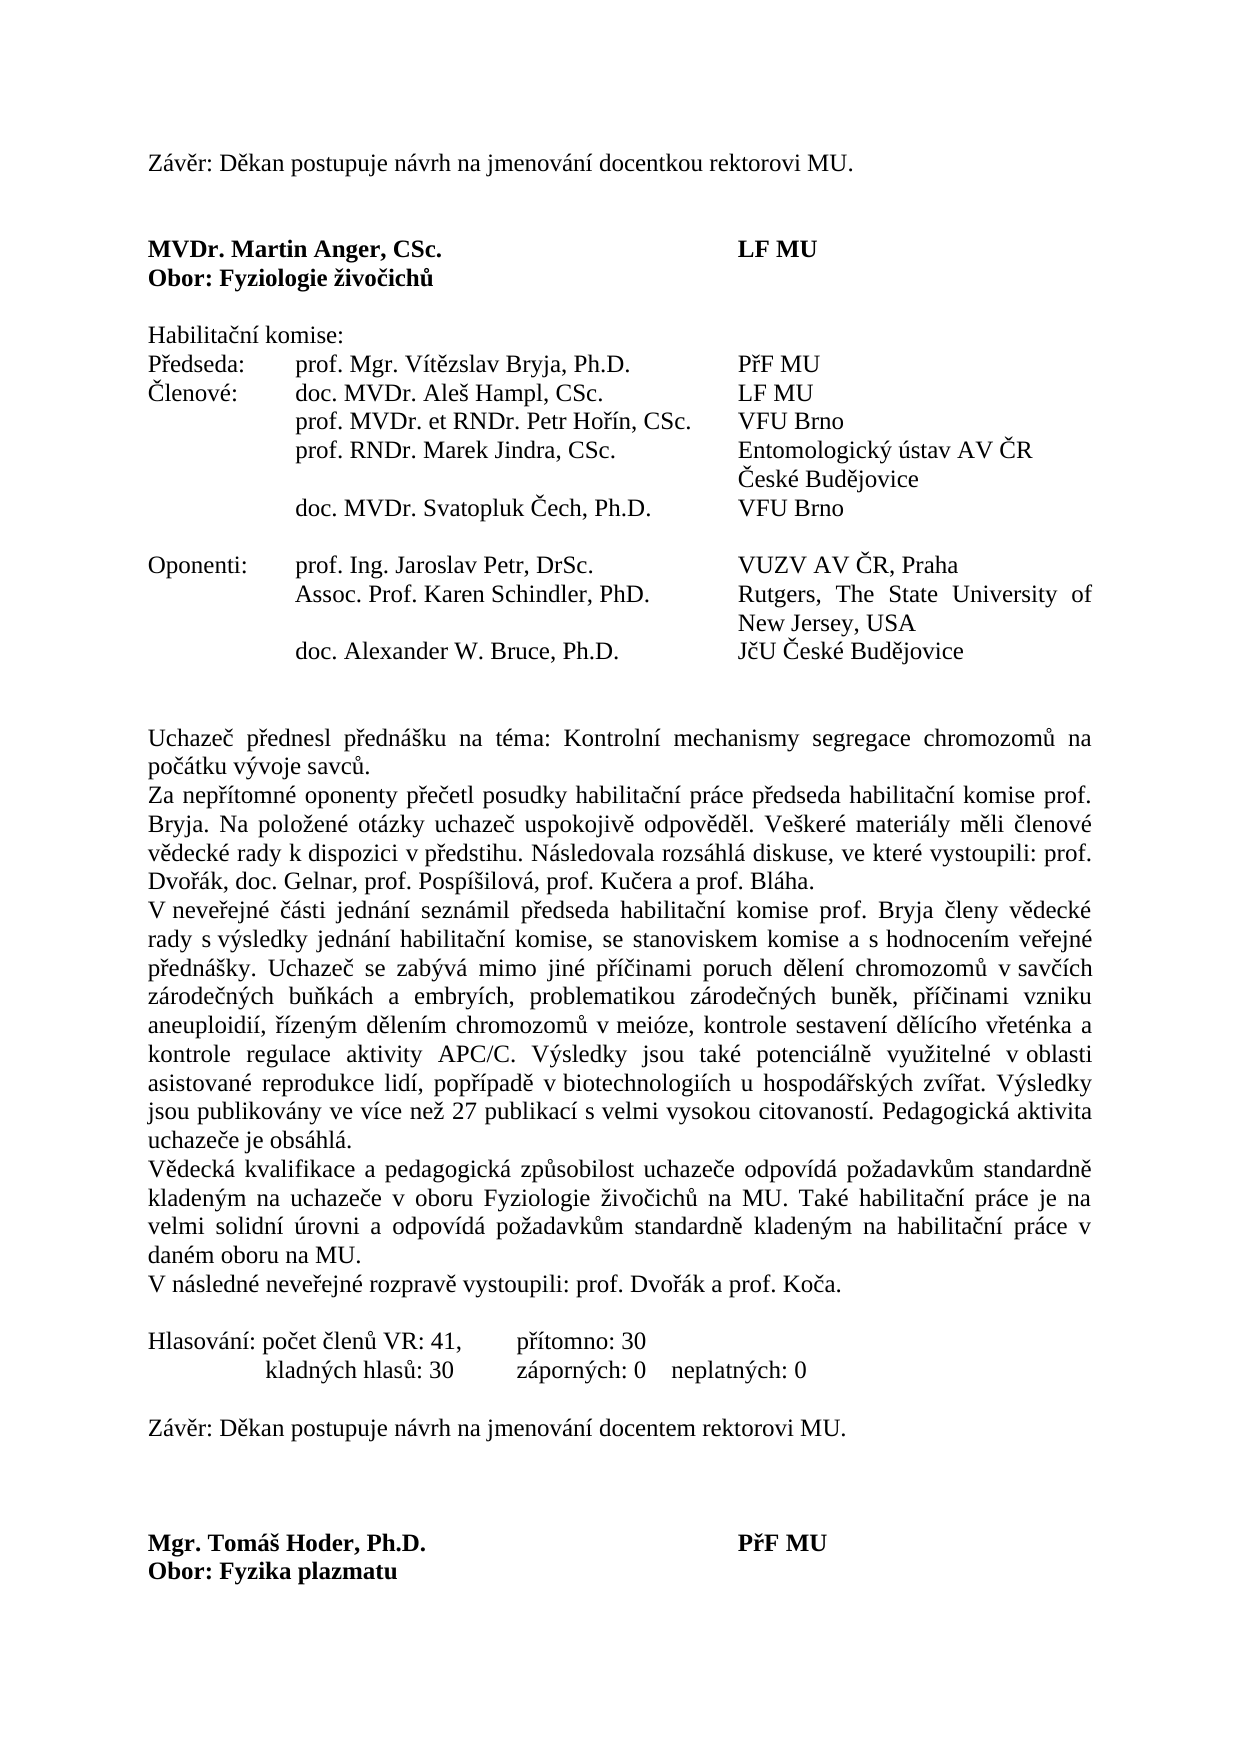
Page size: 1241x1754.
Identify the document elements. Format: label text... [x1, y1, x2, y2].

text Členové: doc. MVDr. Aleš Hampl, CSc. LF MU [148, 378, 1092, 406]
text Assoc. Prof. Karen Schindler, PhD. Rutgers, The State University of New Jersey, USA [294, 579, 1092, 636]
text Hlasování: počet členů VR: 41, přítomno: 30 [148, 1326, 1092, 1355]
text Uchazeč přednesl přednášku na téma: Kontrolní mechanismy segregace chromozomů na počátku vývoje savců. [148, 723, 1092, 780]
text kladných hlasů: 30 záporných: 0 neplatných: 0 [148, 1355, 1092, 1384]
text MVDr. Martin Anger, CSc. LF MU [148, 234, 1092, 263]
text prof. RNDr. Marek Jindra, CSc. Entomologický ústav AV ČR [221, 435, 1092, 464]
text Obor: Fyzika plazmatu [148, 1556, 1092, 1585]
text Oponenti: prof. Ing. Jaroslav Petr, DrSc. VUZV AV ČR, Praha [148, 550, 1092, 579]
text V následné neveřejné rozpravě vystoupili: prof. Dvořák a prof. Koča. [148, 1269, 1092, 1298]
text Předseda: prof. Mgr. Vítězslav Bryja, Ph.D. PřF MU [148, 349, 1092, 378]
text V neveřejné části jednání seznámil předseda habilitační komise prof. Bryja členy vědecké rady s výsledky jednání habilitační komise, se stanoviskem komise a s hodnocením veřejné přednášky. Uchazeč se zabývá mimo jiné příčinami poruch dělení chromozomů v savčích zárodečných buňkách a embryích, problematikou zárodečných buněk, příčinami vzniku aneuploidií, řízeným dělením chromozomů v meióze, kontrole sestavení dělícího vřeténka a kontrole regulace aktivity APC/C. Výsledky jsou také potenciálně využitelné v oblasti asistované reprodukce lidí, popřípadě v biotechnologiích u hospodářských zvířat. Výsledky jsou publikovány ve více než 27 publikací s velmi vysokou citovaností. Pedagogická aktivita uchazeče je obsáhlá. [148, 895, 1092, 1154]
text Mgr. Tomáš Hoder, Ph.D. PřF MU [148, 1528, 1092, 1556]
text Obor: Fyziologie živočichů [148, 263, 1092, 291]
text Habilitační komise: [148, 320, 1092, 349]
text doc. MVDr. Svatopluk Čech, Ph.D. VFU Brno [221, 493, 1092, 521]
text prof. MVDr. et RNDr. Petr Hořín, CSc. VFU Brno [221, 406, 1092, 435]
text Vědecká kvalifikace a pedagogická způsobilost uchazeče odpovídá požadavkům standardně kladeným na uchazeče v oboru Fyziologie živočichů na MU. Také habilitační práce je na velmi solidní úrovni a odpovídá požadavkům standardně kladeným na habilitační práce v daném oboru na MU. [148, 1154, 1092, 1269]
text Za nepřítomné oponenty přečetl posudky habilitační práce předseda habilitační komise prof. Bryja. Na položené otázky uchazeč uspokojivě odpověděl. Veškeré materiály měli členové vědecké rady k dispozici v předstihu. Následovala rozsáhlá diskuse, ve které vystoupili: prof. Dvořák, doc. Gelnar, prof. Pospíšilová, prof. Kučera a prof. Bláha. [148, 780, 1092, 895]
text doc. Alexander W. Bruce, Ph.D. JčU České Budějovice [148, 636, 1092, 665]
text Závěr: Děkan postupuje návrh na jmenování docentem rektorovi MU. [148, 1413, 1092, 1441]
text Závěr: Děkan postupuje návrh na jmenování docentkou rektorovi MU. [148, 148, 1092, 176]
text České Budějovice [221, 464, 1092, 493]
